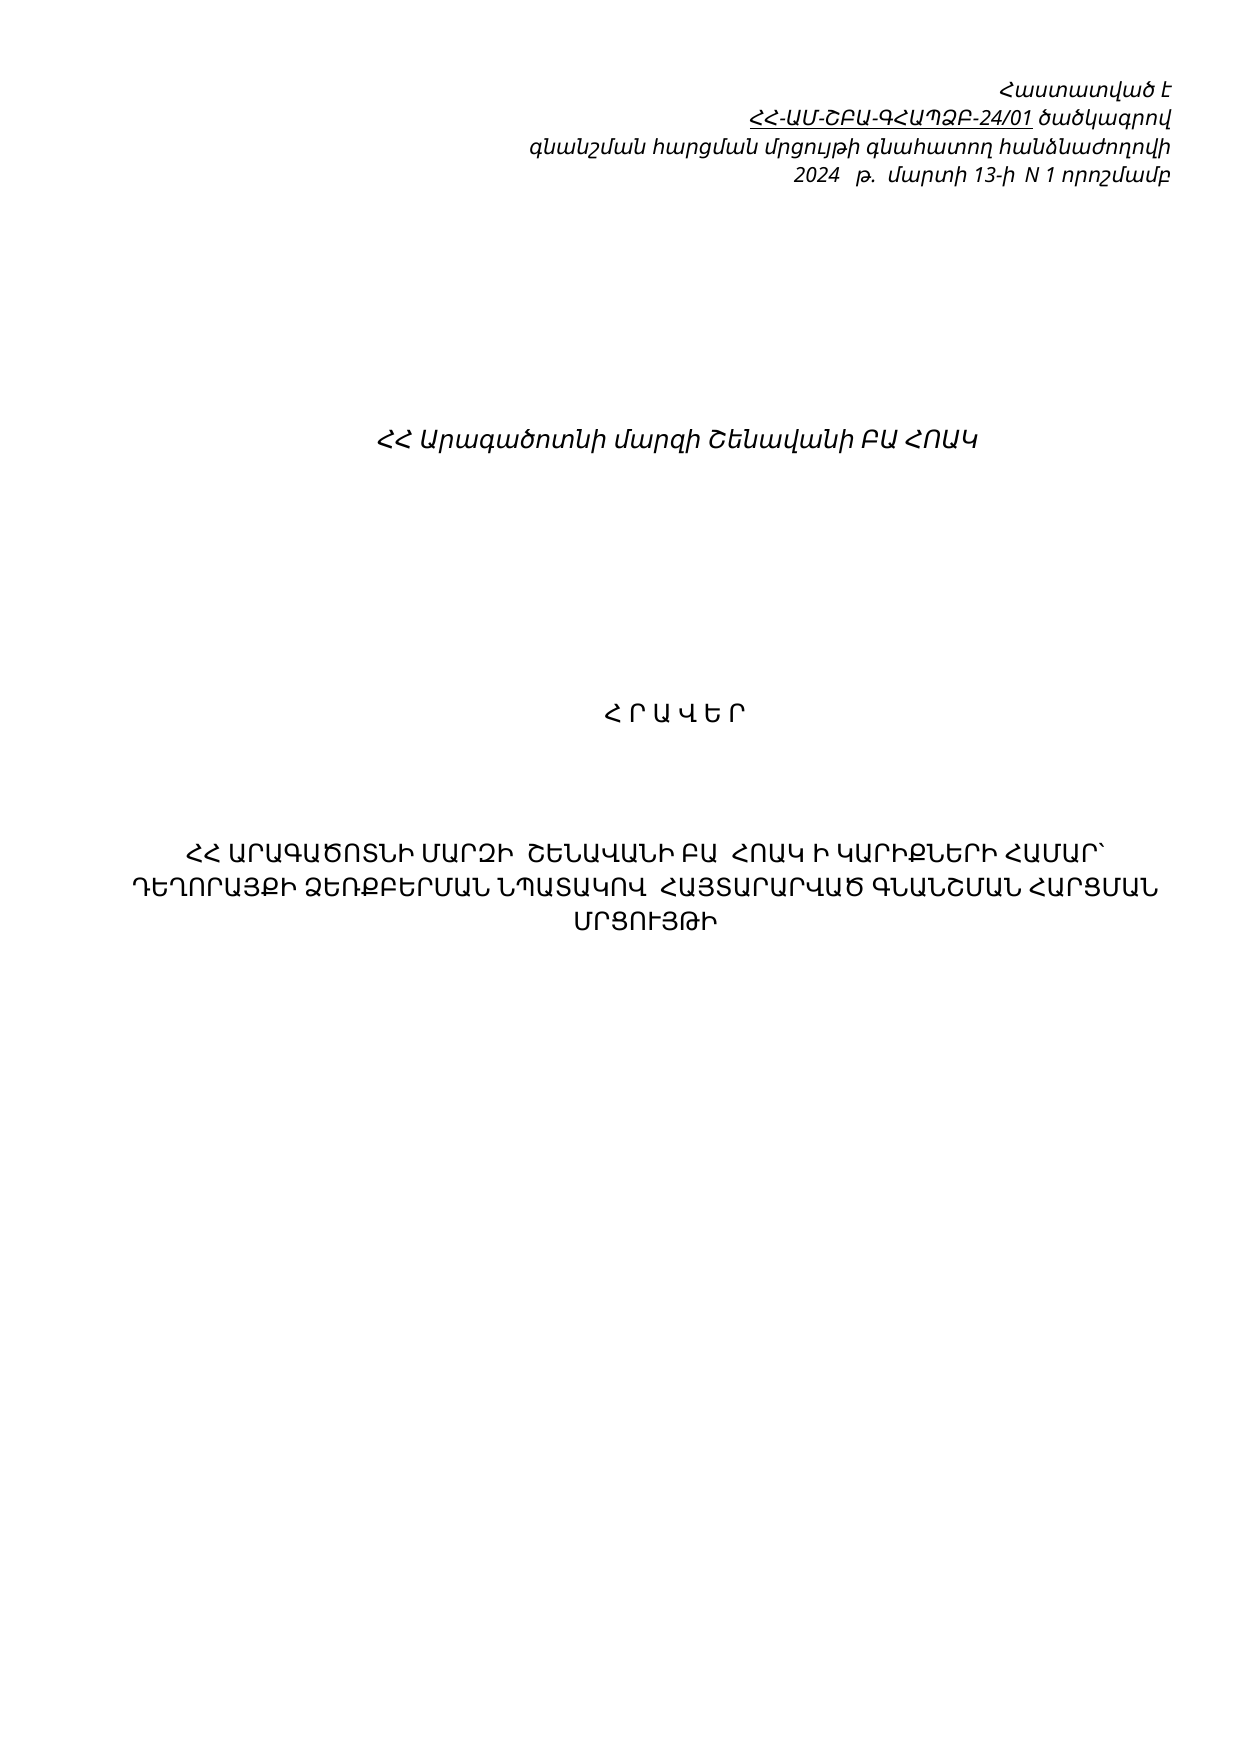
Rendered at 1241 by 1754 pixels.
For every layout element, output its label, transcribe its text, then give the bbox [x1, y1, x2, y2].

text 2024 թ. մարտի 13-ի N 1 որոշմամբ [118, 160, 1171, 189]
text Հ Ր Ա Վ Ե Ր [118, 696, 1172, 730]
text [118, 75, 1171, 103]
text ՀՀ-ԱՄ-ՇԲԱ-ԳՀԱՊՁԲ-24/01 ծածկագրով [118, 103, 1171, 132]
text ՀՀ ԱՐԱԳԱԾՈՏՆԻ ՄԱՐԶԻ ՇԵՆԱՎԱՆԻ ԲԱ ՀՈԱԿ Ի ԿԱՐԻՔՆԵՐԻ ՀԱՄԱՐ` ԴԵՂՈՐԱՅՔԻ ՁԵՌՔԲԵՐՄԱՆ ՆՊԱՏԱԿՈՎ ՀԱՅՏԱՐԱՐՎԱԾ ԳՆԱՆՇՄԱՆ ՀԱՐՑՄԱՆ ՄՐՑՈՒՅԹԻ [118, 835, 1172, 937]
text ՀՀ Արագածոտնի մարզի Շենավանի ԲԱ ՀՈԱԿ [118, 422, 1172, 456]
text գնանշման հարցման մրցույթի գնահատող հանձնաժողովի [118, 132, 1171, 160]
